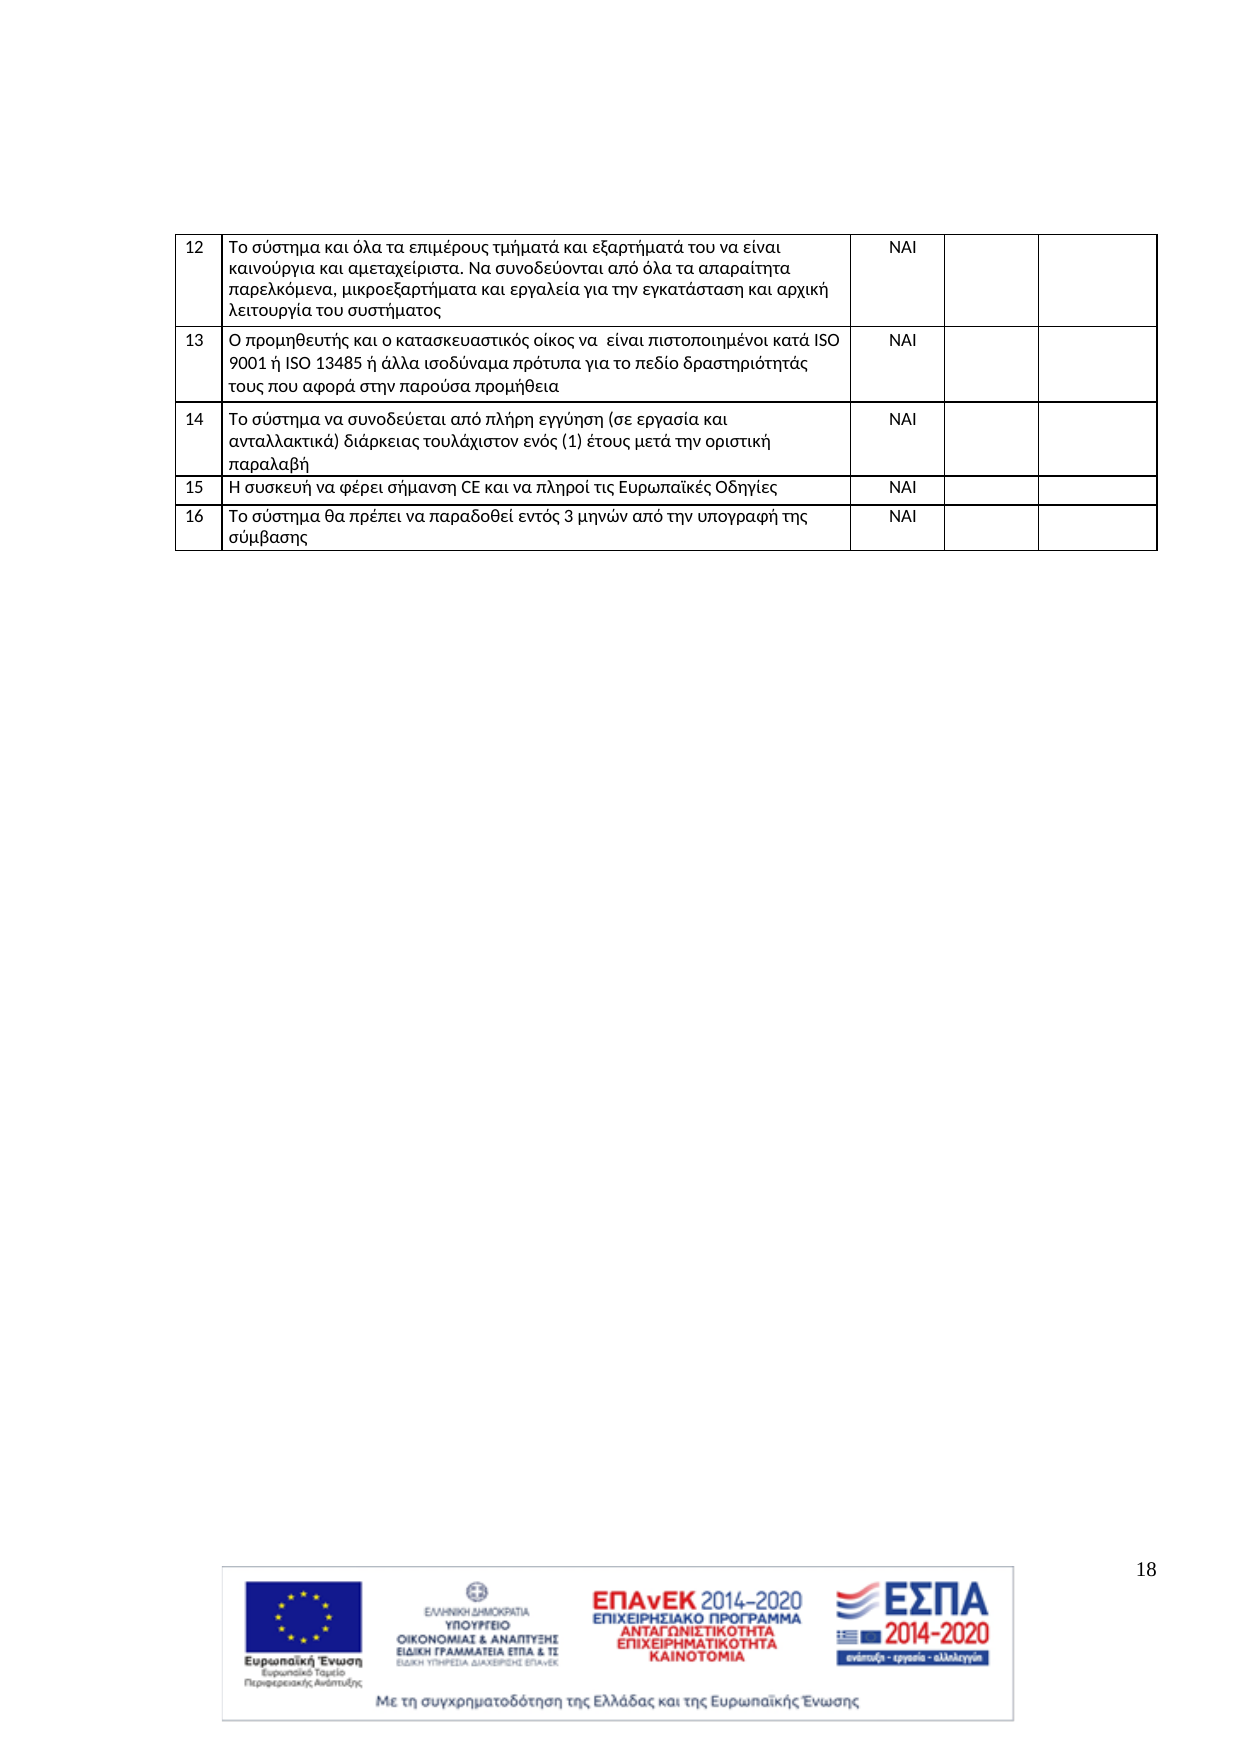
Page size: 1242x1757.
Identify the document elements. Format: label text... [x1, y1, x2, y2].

table_cell [1039, 403, 1156, 475]
table_cell Ο προμηθευτής και ο κατασκευαστικός οίκος να είναι πιστοποιημένοι κατά ISO 9001 ή ISO 13485 ή άλλα ισοδύναμα πρότυπα για το πεδίο δραστηριότητάς τους που αφορά στην παρούσα προμήθεια [223, 327, 850, 401]
table_cell [1039, 506, 1156, 550]
table_cell [945, 235, 1038, 326]
table_cell 15 [176, 477, 221, 504]
picture [221, 1566, 1016, 1723]
table_cell ΝΑΙ [851, 327, 944, 401]
table_cell [1039, 327, 1156, 401]
table_cell [945, 327, 1038, 401]
table_cell [945, 477, 1038, 504]
table_cell 13 [176, 327, 221, 401]
table_cell Το σύστημα θα πρέπει να παραδοθεί εντός 3 μηνών από την υπογραφή της σύμβασης [223, 506, 850, 550]
table_cell [945, 506, 1038, 550]
table_cell [1039, 235, 1156, 326]
table_cell 14 [176, 403, 221, 475]
table_cell Η συσκευή να φέρει σήμανση CE και να πληροί τις Ευρωπαϊκές Οδηγίες [223, 477, 850, 504]
table_cell ΝΑΙ [851, 506, 944, 550]
table_cell ΝΑΙ [851, 403, 944, 475]
table_cell Το σύστημα και όλα τα επιμέρους τμήματά και εξαρτήματά του να είναι καινούργια και αμεταχείριστα. Να συνοδεύονται από όλα τα απαραίτητα παρελκόμενα, μικροεξαρτήματα και εργαλεία για την εγκατάσταση και αρχική λειτουργία του συστήματος [223, 235, 850, 326]
table_cell 16 [176, 506, 221, 550]
table_cell [945, 403, 1038, 475]
table_cell ΝΑΙ [851, 477, 944, 504]
table_cell 12 [176, 235, 221, 326]
table_cell [1039, 477, 1156, 504]
table_cell Το σύστημα να συνοδεύεται από πλήρη εγγύηση (σε εργασία και ανταλλακτικά) διάρκειας τουλάχιστον ενός (1) έτους μετά την οριστική παραλαβή [223, 403, 850, 475]
table_cell ΝΑΙ [851, 235, 944, 326]
